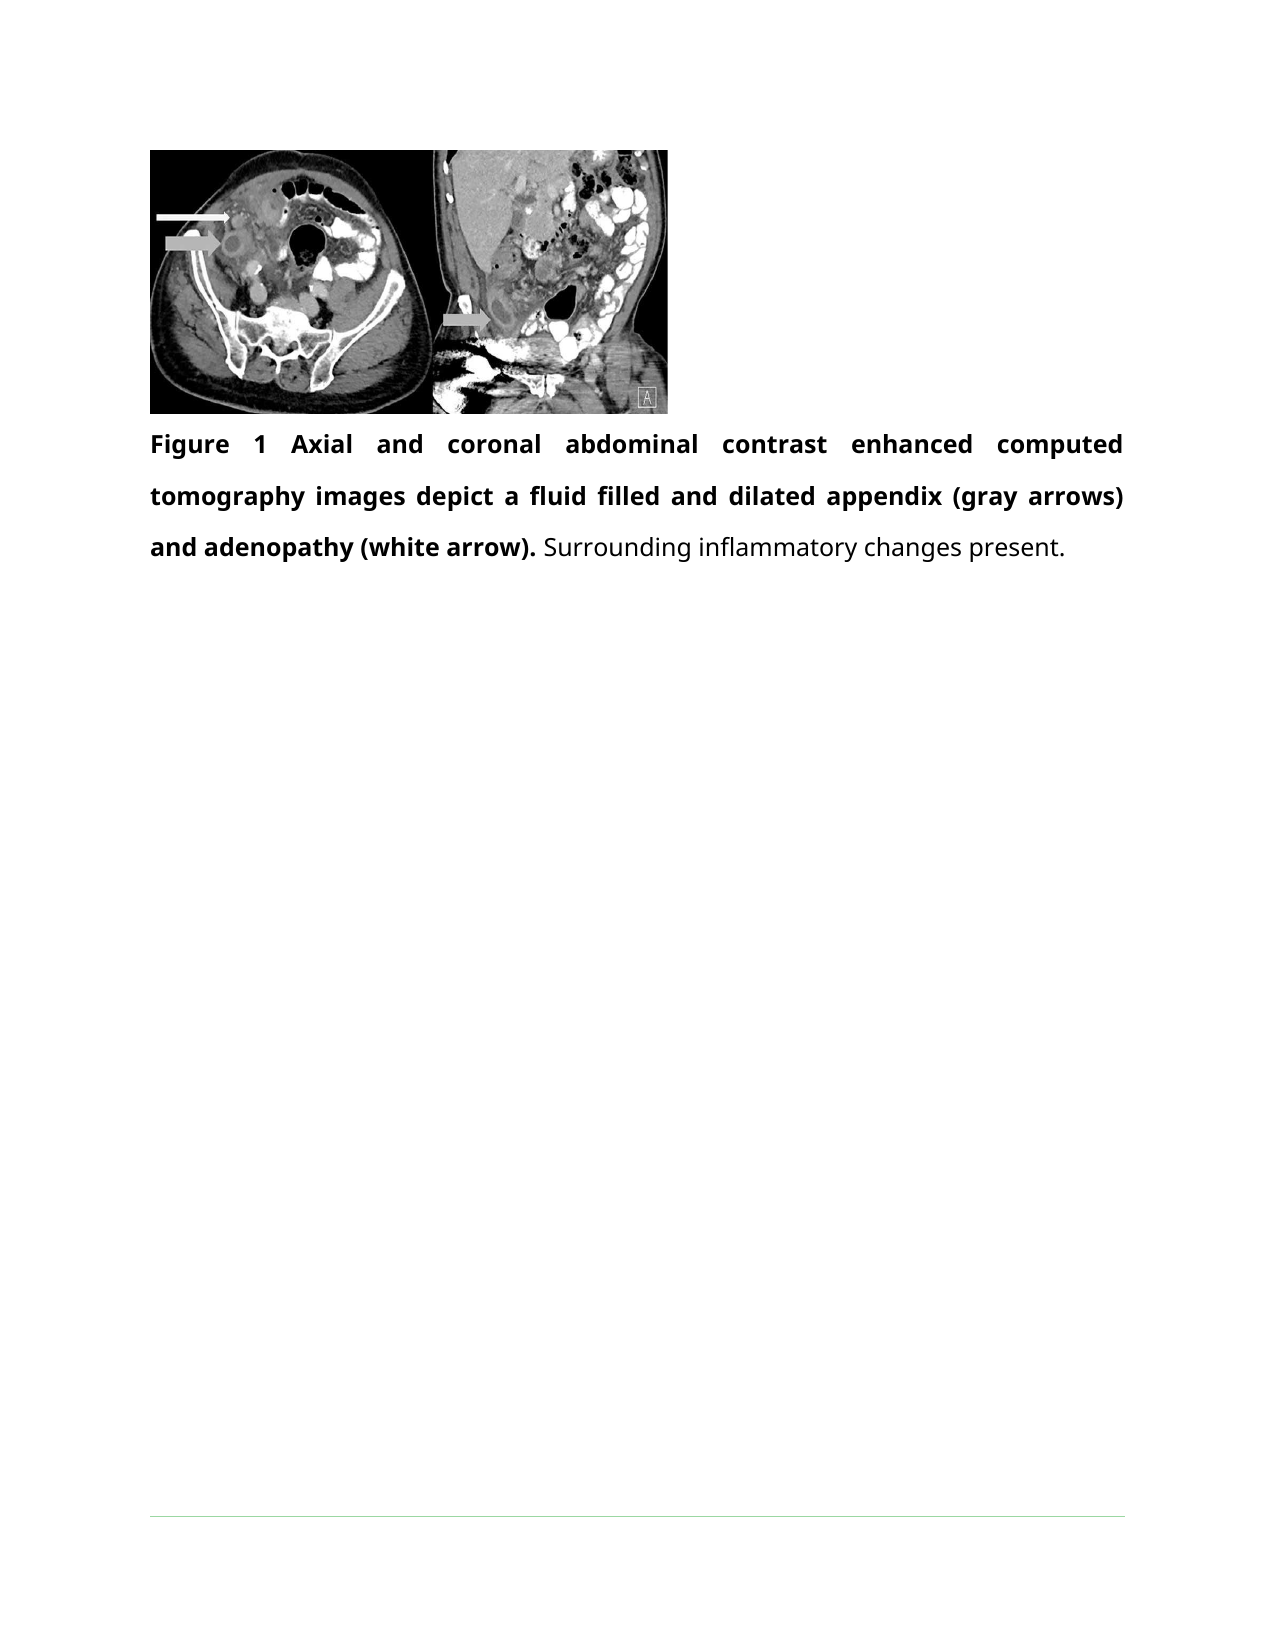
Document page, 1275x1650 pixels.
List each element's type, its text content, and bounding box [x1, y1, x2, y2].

text Figure 1 Axial and coronal abdominal contrast enhanced computed tomography images depict a fluid filled and dilated appendix (gray arrows) and adenopathy (white arrow). Surrounding inflammatory changes present. [150, 427, 1125, 563]
picture [150, 150, 668, 414]
